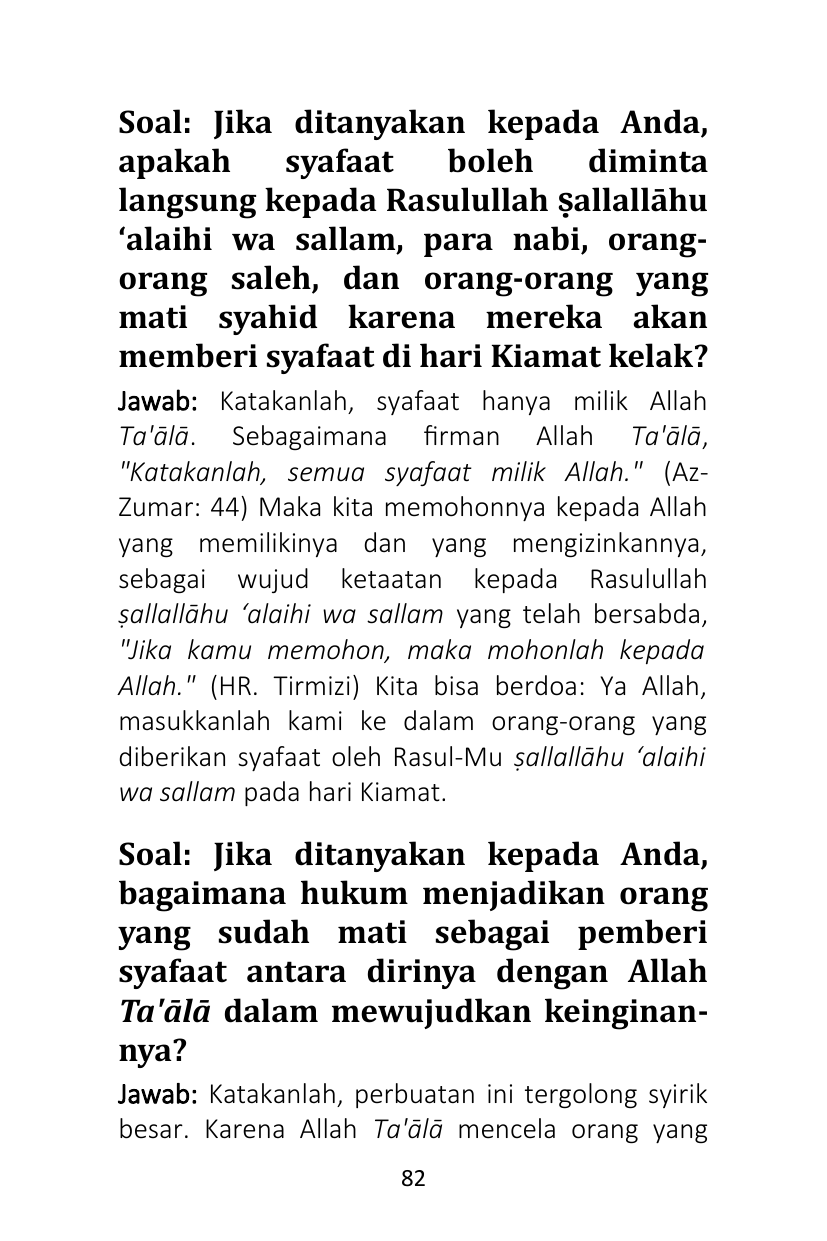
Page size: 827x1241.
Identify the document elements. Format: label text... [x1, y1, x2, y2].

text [118, 1075, 709, 1146]
subtitle Soal: Jika ditanyakan kepada Anda, apakah syafaat boleh diminta langsung kepada Rasulullah ṣallallāhu ‘alaihi wa sallam, para nabi, orang-orang saleh, dan orang-orang yang mati syahid karena mereka akan memberi syafaat di hari Kiamat kelak? [118, 102, 709, 375]
text Jawab: Katakanlah, syafaat hanya milik Allah Ta'ālā. Sebagaimana firman Allah Ta'ālā, "Katakanlah, semua syafaat milik Allah." (Az-Zumar: 44) Maka kita memohonnya kepada Allah yang memilikinya dan yang mengizinkannya, sebagai wujud ketaatan kepada Rasulullah ṣallallāhu ‘alaihi wa sallam yang telah bersabda, "Jika kamu memohon, maka mohonlah kepada Allah." (HR. Tirmizi) Kita bisa berdoa: Ya Allah, masukkanlah kami ke dalam orang-orang yang diberikan syafaat oleh Rasul-Mu ṣallallāhu ‘alaihi wa sallam pada hari Kiamat. [118, 382, 709, 809]
subtitle Soal: Jika ditanyakan kepada Anda, bagaimana hukum menjadikan orang yang sudah mati sebagai pemberi syafaat antara dirinya dengan Allah Ta'ālā dalam mewujudkan keinginan-nya? [118, 834, 709, 1068]
